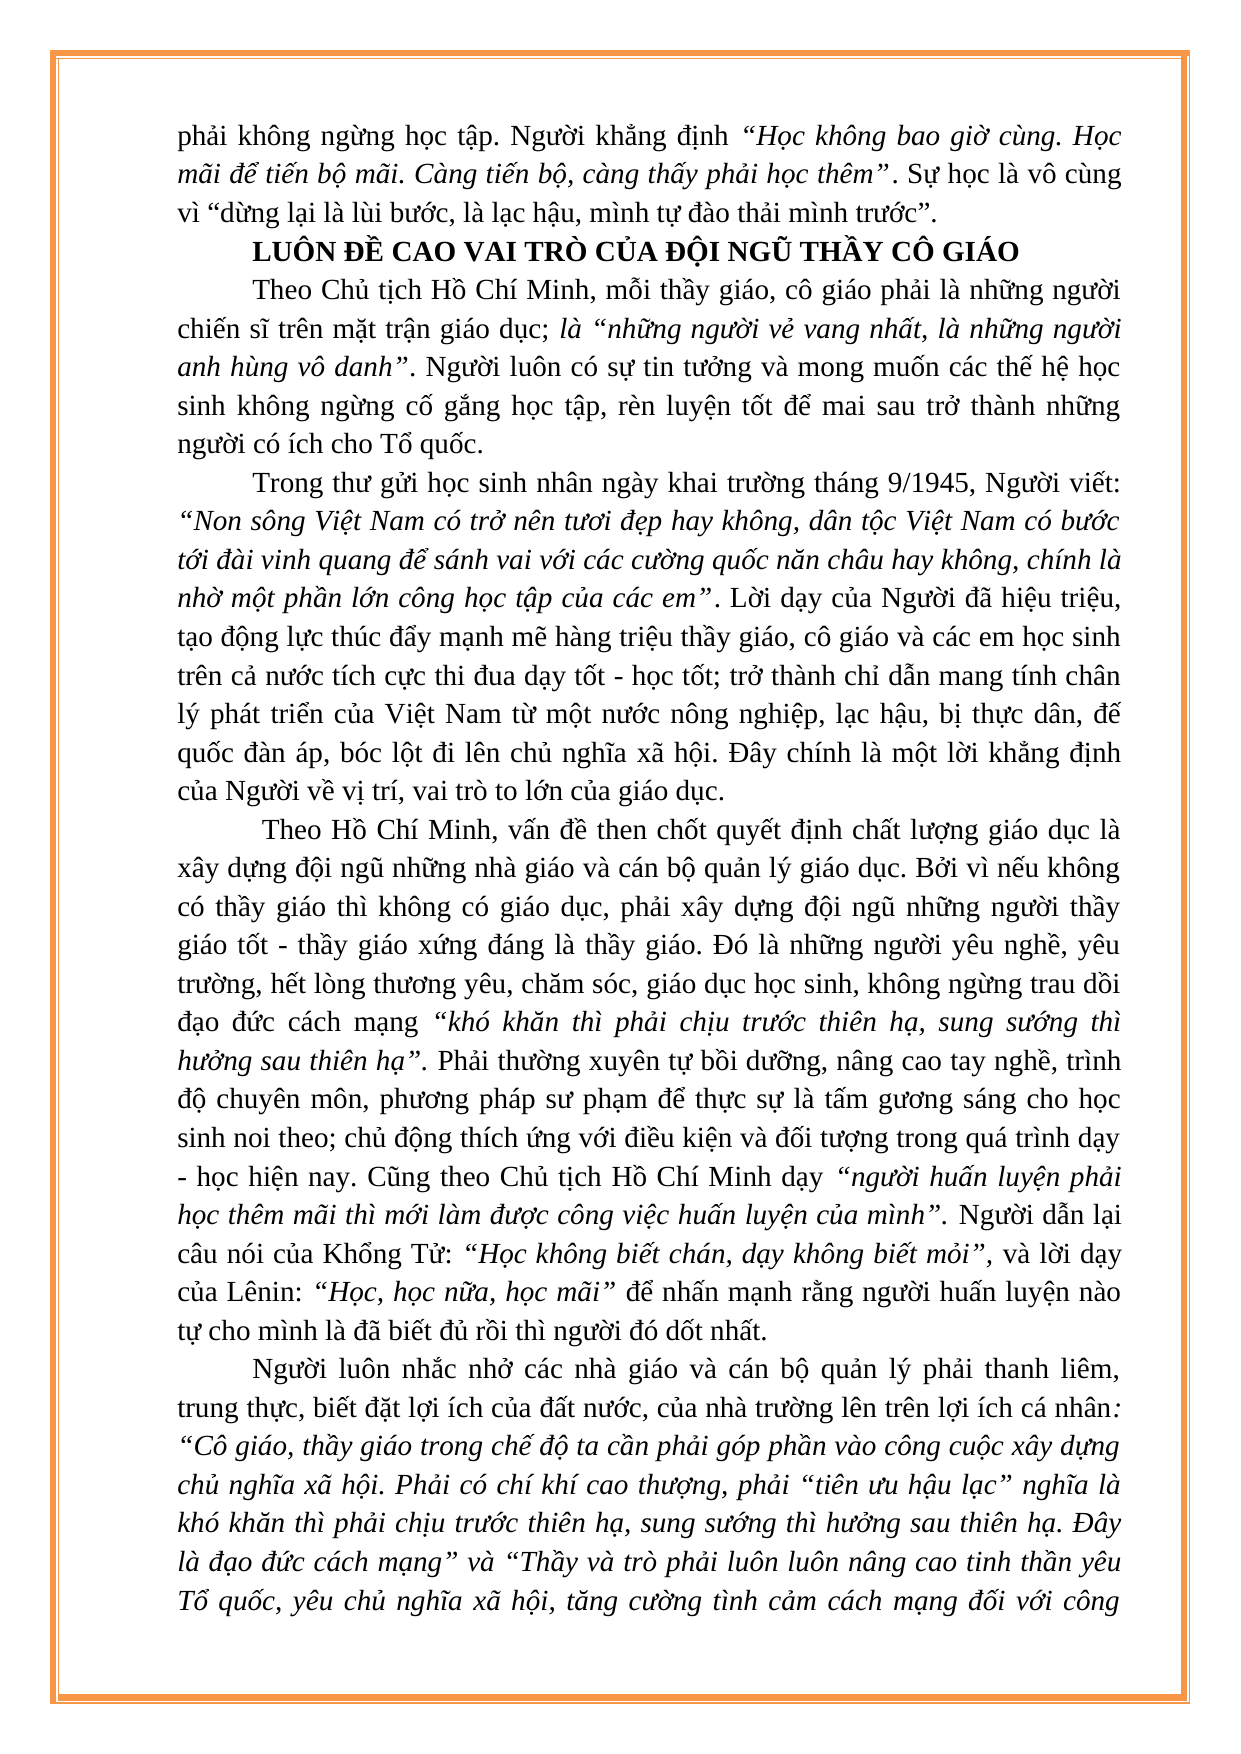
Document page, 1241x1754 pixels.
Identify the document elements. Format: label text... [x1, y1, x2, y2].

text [177, 1351, 1122, 1616]
text Trong thư gửi học sinh nhân ngày khai trường tháng 9/1945, Người viết: “Non sông Việt Nam có trở nên tươi đẹp hay không, dân tộc Việt Nam có bước tới đài vinh quang để sánh vai với các cường quốc năn châu hay không, chính là nhờ một phần lớn công học tập của các em”. Lời dạy của Người đã hiệu triệu, tạo động lực thúc đẩy mạnh mẽ hàng triệu thầy giáo, cô giáo và các em học sinh trên cả nước tích cực thi đua dạy tốt - học tốt; trở thành chỉ dẫn mang tính chân lý phát triển của Việt Nam từ một nước nông nghiệp, lạc hậu, bị thực dân, đế quốc đàn áp, bóc lột đi lên chủ nghĩa xã hội. Đây chính là một lời khẳng định của Người về vị trí, vai trò to lớn của giáo dục. [177, 465, 1122, 807]
text Theo Hồ Chí Minh, vấn đề then chốt quyết định chất lượng giáo dục là xây dựng đội ngũ những nhà giáo và cán bộ quản lý giáo dục. Bởi vì nếu không có thầy giáo thì không có giáo dục, phải xây dựng đội ngũ những người thầy giáo tốt - thầy giáo xứng đáng là thầy giáo. Đó là những người yêu nghề, yêu trường, hết lòng thương yêu, chăm sóc, giáo dục học sinh, không ngừng trau dồi đạo đức cách mạng “khó khăn thì phải chịu trước thiên hạ, sung sướng thì hưởng sau thiên hạ”. Phải thường xuyên tự bồi dưỡng, nâng cao tay nghề, trình độ chuyên môn, phương pháp sư phạm để thực sự là tấm gương sáng cho học sinh noi theo; chủ động thích ứng với điều kiện và đối tượng trong quá trình dạy - học hiện nay. Cũng theo Chủ tịch Hồ Chí Minh dạy “người huấn luyện phải học thêm mãi thì mới làm được công việc huấn luyện của mình”. Người dẫn lại câu nói của Khổng Tử: “Học không biết chán, dạy không biết mỏi”, và lời dạy của Lênin: “Học, học nữa, học mãi” để nhấn mạnh rằng người huấn luyện nào tự cho mình là đã biết đủ rồi thì người đó dốt nhất. [177, 812, 1122, 1346]
text Theo Chủ tịch Hồ Chí Minh, mỗi thầy giáo, cô giáo phải là những người chiến sĩ trên mặt trận giáo dục; là “những người vẻ vang nhất, là những người anh hùng vô danh”. Người luôn có sự tin tưởng và mong muốn các thế hệ học sinh không ngừng cố gắng học tập, rèn luyện tốt để mai sau trở thành những người có ích cho Tổ quốc. [177, 272, 1122, 460]
text LUÔN ĐỀ CAO VAI TRÒ CỦA ĐỘI NGŨ THẦY CÔ GIÁO [177, 234, 1122, 267]
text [177, 118, 1122, 229]
